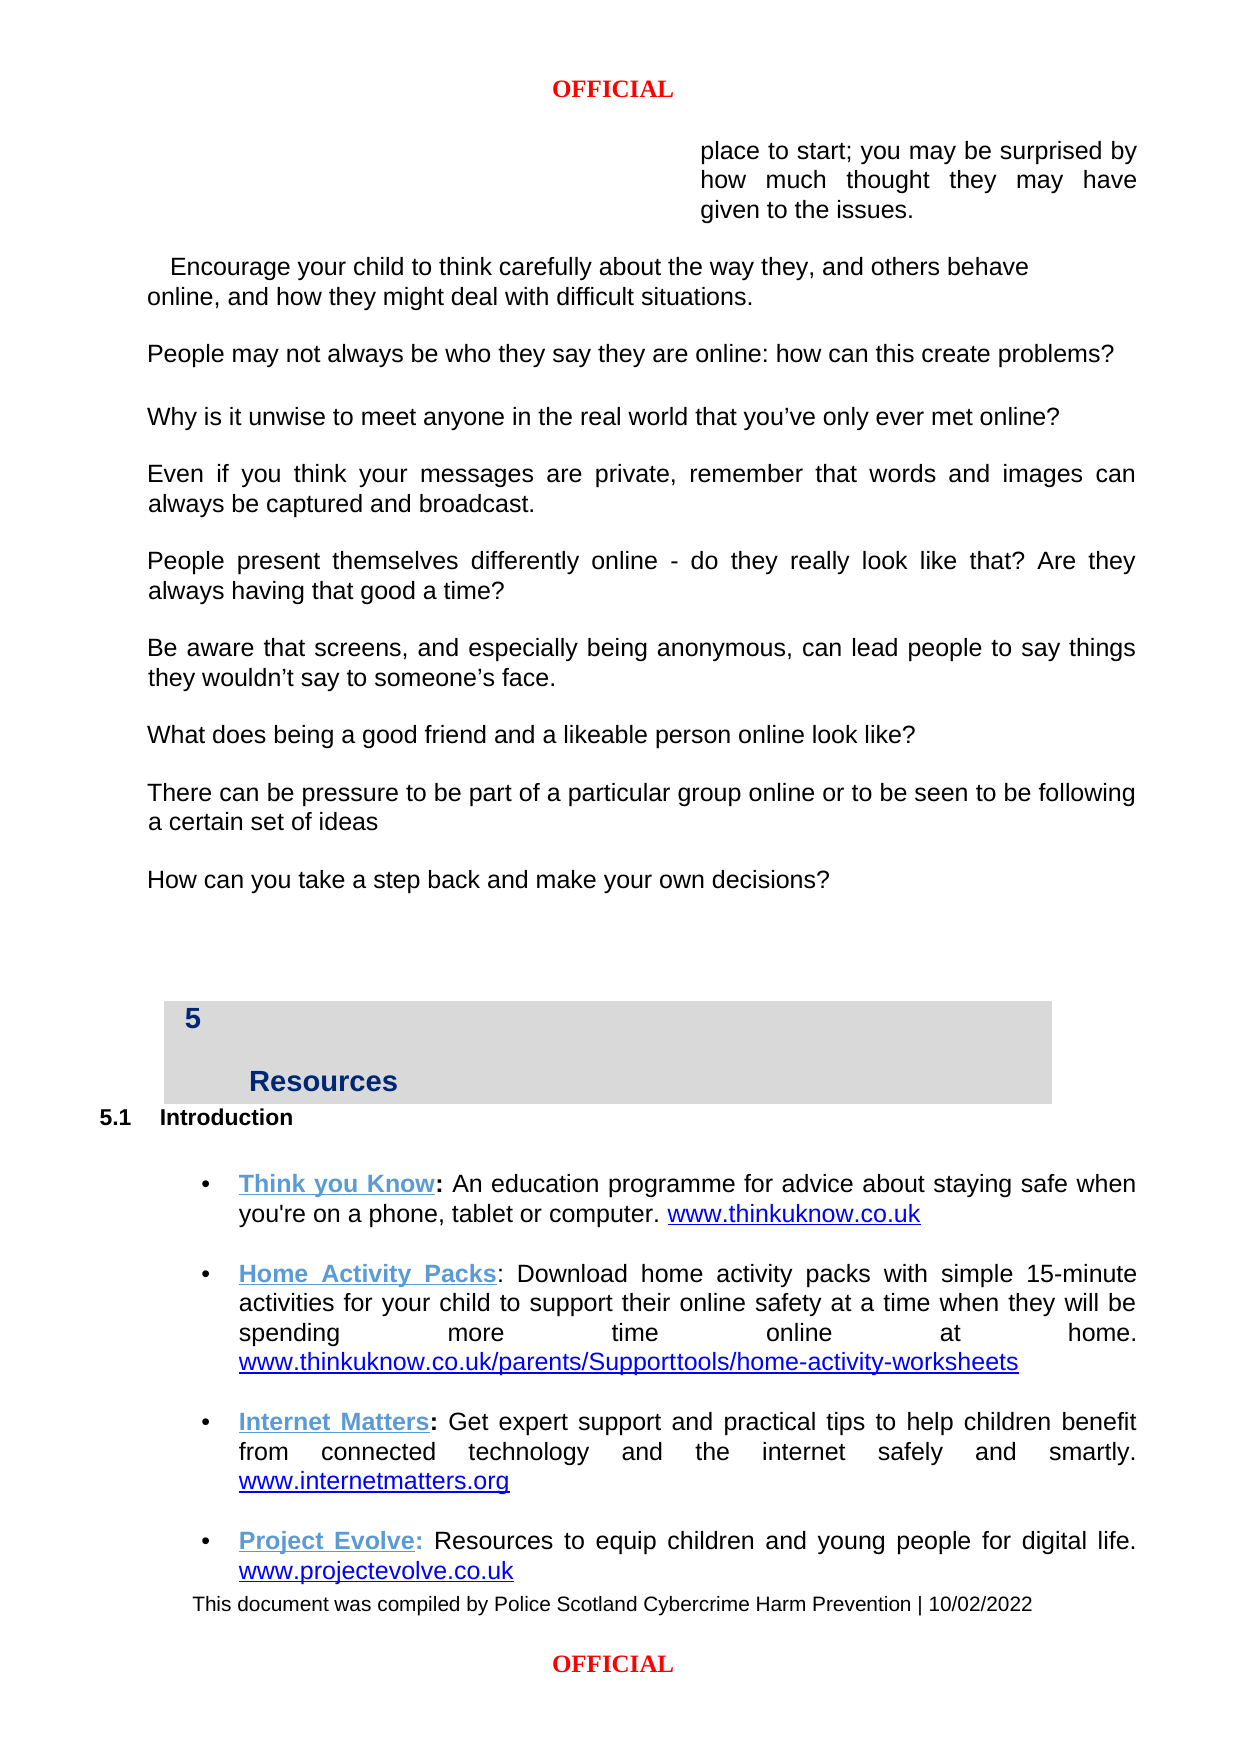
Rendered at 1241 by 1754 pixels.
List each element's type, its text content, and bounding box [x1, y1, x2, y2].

text Why is it unwise to meet anyone in the real world that you’ve only ever met online? [147, 401, 1138, 430]
text People may not always be who they say they are online: how can this create problems? [147, 339, 1138, 368]
text Encourage your child to think carefully about the way they, and others behave [170, 252, 1138, 281]
text 5.1 Introduction [73, 1104, 1146, 1130]
text How can you take a step back and make your own decisions? [147, 865, 1138, 893]
text Be aware that screens, and especially being anonymous, can lead people to say things they wouldn’t say to someone’s face. [147, 633, 1138, 691]
text online, and how they might deal with difficult situations. [147, 282, 1138, 311]
text Even if you think your messages are private, remember that words and images can always be captured and broadcast. [147, 459, 1138, 517]
text There can be pressure to be part of a particular group online or to be seen to be following a certain set of ideas [147, 778, 1138, 836]
list Home Activity Packs: Download home activity packs with simple 15-minute activities for your child to support their online safety at a time when they will be spending more time online at home. www.thinkuknow.co.uk/parents/Supporttools/home-activity-worksheets [201, 1258, 1138, 1376]
text What does being a good friend and a likeable person online look like? [147, 720, 1138, 749]
table_header Resources [249, 1001, 1052, 1104]
table_header 5 [164, 1001, 249, 1104]
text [147, 136, 1138, 223]
list Project Evolve: Resources to equip children and young people for digital life. www.projectevolve.co.uk [201, 1526, 1138, 1584]
text People present themselves differently online - do they really look like that? Are they always having that good a time? [147, 546, 1138, 604]
list Internet Matters: Get expert support and practical tips to help children benefit from connected technology and the internet safely and smartly. www.internetmatters.org [201, 1407, 1138, 1495]
list Think you Know: An education programme for advice about staying safe when you're on a phone, tablet or computer. www.thinkuknow.co.uk [201, 1169, 1138, 1227]
